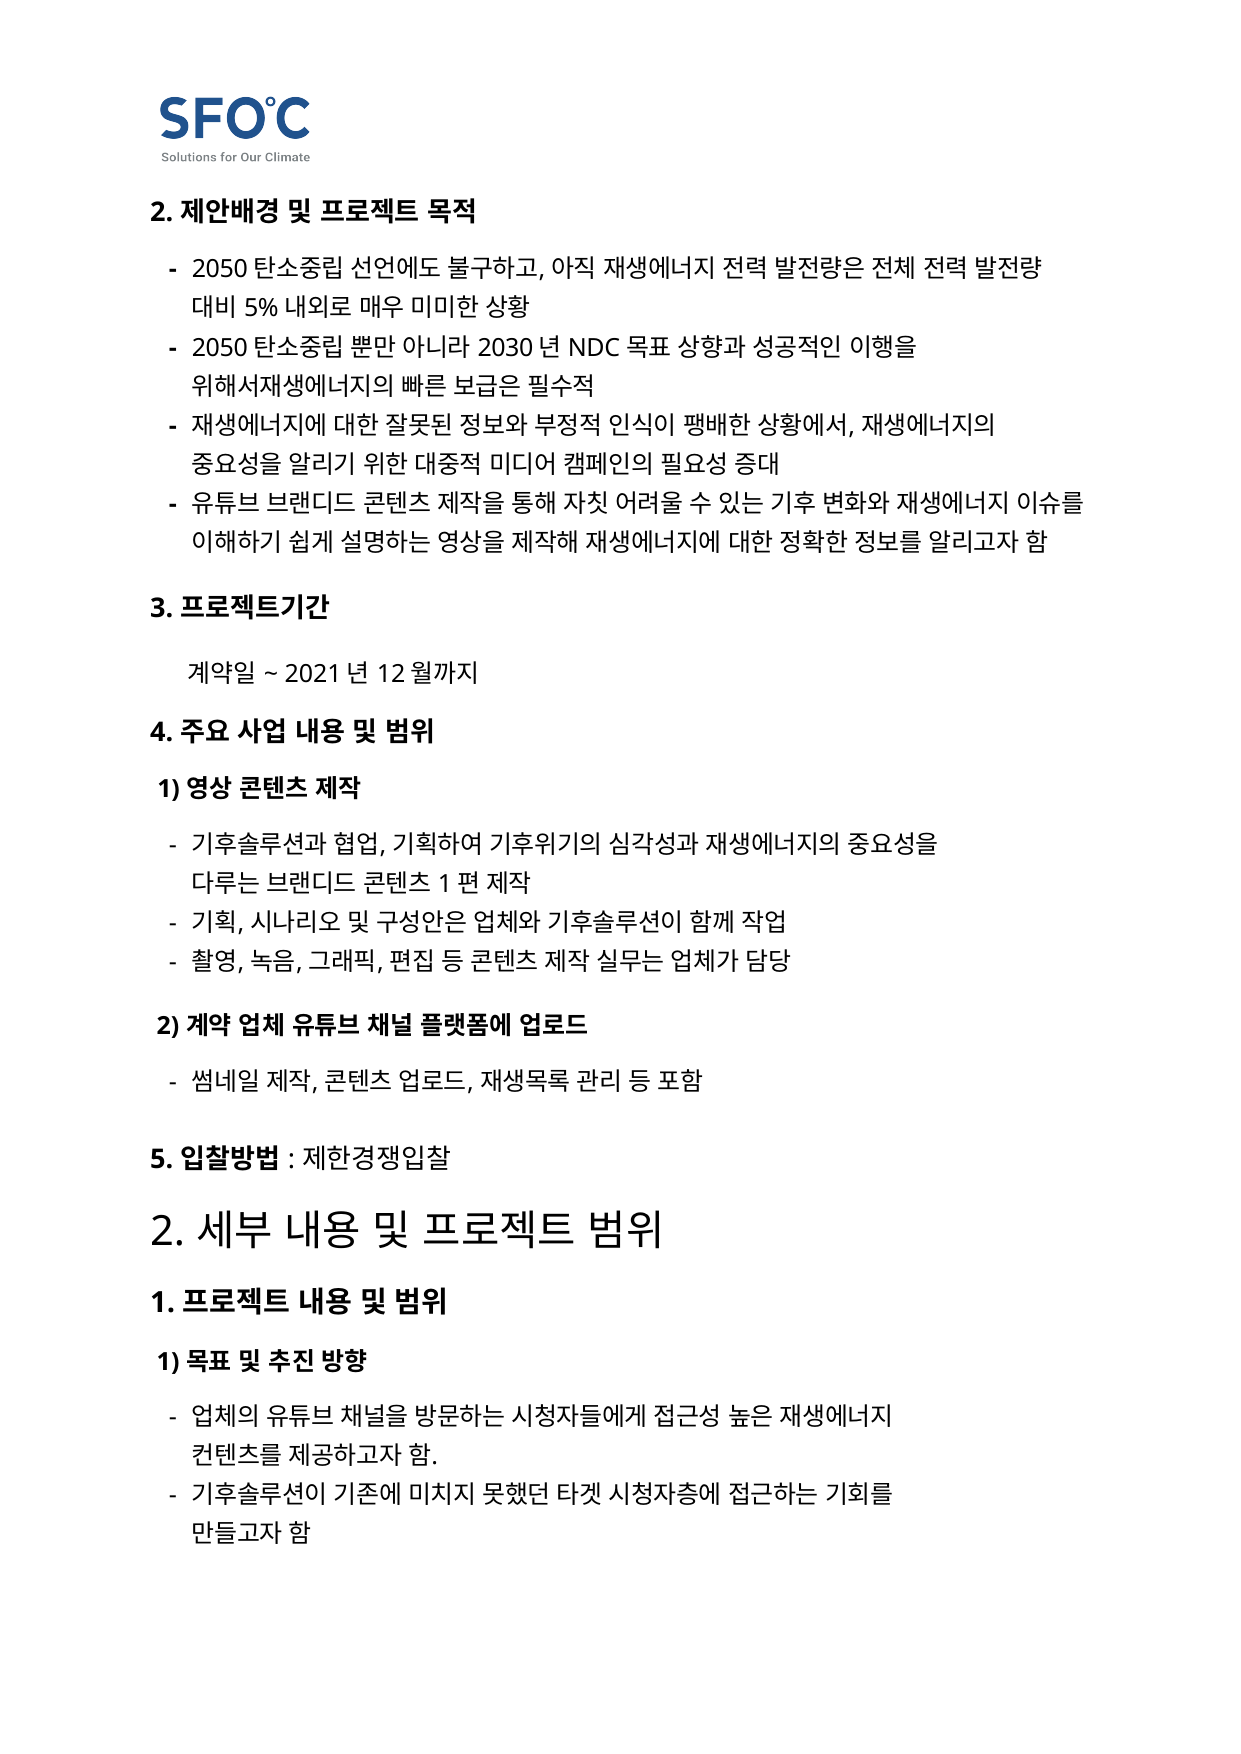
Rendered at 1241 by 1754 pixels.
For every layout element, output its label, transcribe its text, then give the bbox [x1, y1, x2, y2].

text 1) 영상 콘텐츠 제작 [150, 769, 1090, 805]
list 2050 탄소중립 뿐만 아니라 2030년 NDC 목표 상향과 성공적인 이행을 위해서재생에너지의 빠른 보급은 필수적 [169, 327, 1090, 402]
text 1. 프로젝트 내용 및 범위 [150, 1278, 1090, 1321]
text 계약일 ~ 2021년 12월까지 [187, 654, 1090, 690]
text 3. 프로젝트기간 [150, 586, 1090, 626]
text 1) 목표 및 추진 방향 [150, 1341, 1090, 1377]
text 2. 제안배경 및 프로젝트 목적 [150, 190, 1090, 229]
text 4. 주요 사업 내용 및 범위 [150, 709, 1090, 749]
list 썸네일 제작, 콘텐츠 업로드, 재생목록 관리 등 포함 [169, 1062, 1090, 1098]
list 기후솔루션과 협업, 기획하여 기후위기의 심각성과 재생에너지의 중요성을 다루는 브랜디드 콘텐츠 1편 제작 [169, 824, 1090, 900]
list 촬영, 녹음, 그래픽, 편집 등 콘텐츠 제작 실무는 업체가 담당 [169, 942, 1090, 978]
picture [150, 88, 320, 172]
list 업체의 유튜브 채널을 방문하는 시청자들에게 접근성 높은 재생에너지 컨텐츠를 제공하고자 함. [169, 1397, 1090, 1472]
text 5. 입찰방법 : 제한경쟁입찰 [150, 1137, 1090, 1177]
text 2) 계약 업체 유튜브 채널 플랫폼에 업로드 [150, 1006, 1090, 1042]
list 재생에너지에 대한 잘못된 정보와 부정적 인식이 팽배한 상황에서, 재생에너지의 중요성을 알리기 위한 대중적 미디어 캠페인의 필요성 증대 [169, 405, 1090, 480]
list 2050 탄소중립 선언에도 불구하고, 아직 재생에너지 전력 발전량은 전체 전력 발전량 대비 5% 내외로 매우 미미한 상황 [169, 249, 1090, 324]
text 2. 세부 내용 및 프로젝트 범위 [150, 1197, 1090, 1257]
list 기획, 시나리오 및 구성안은 업체와 기후솔루션이 함께 작업 [169, 903, 1090, 939]
list 유튜브 브랜디드 콘텐츠 제작을 통해 자칫 어려울 수 있는 기후 변화와 재생에너지 이슈를 이해하기 쉽게 설명하는 영상을 제작해 재생에너지에 대한 정확한 정보를 알리고자 함 [169, 483, 1090, 558]
list 기후솔루션이 기존에 미치지 못했던 타겟 시청자층에 접근하는 기회를 만들고자 함 [169, 1475, 1090, 1550]
